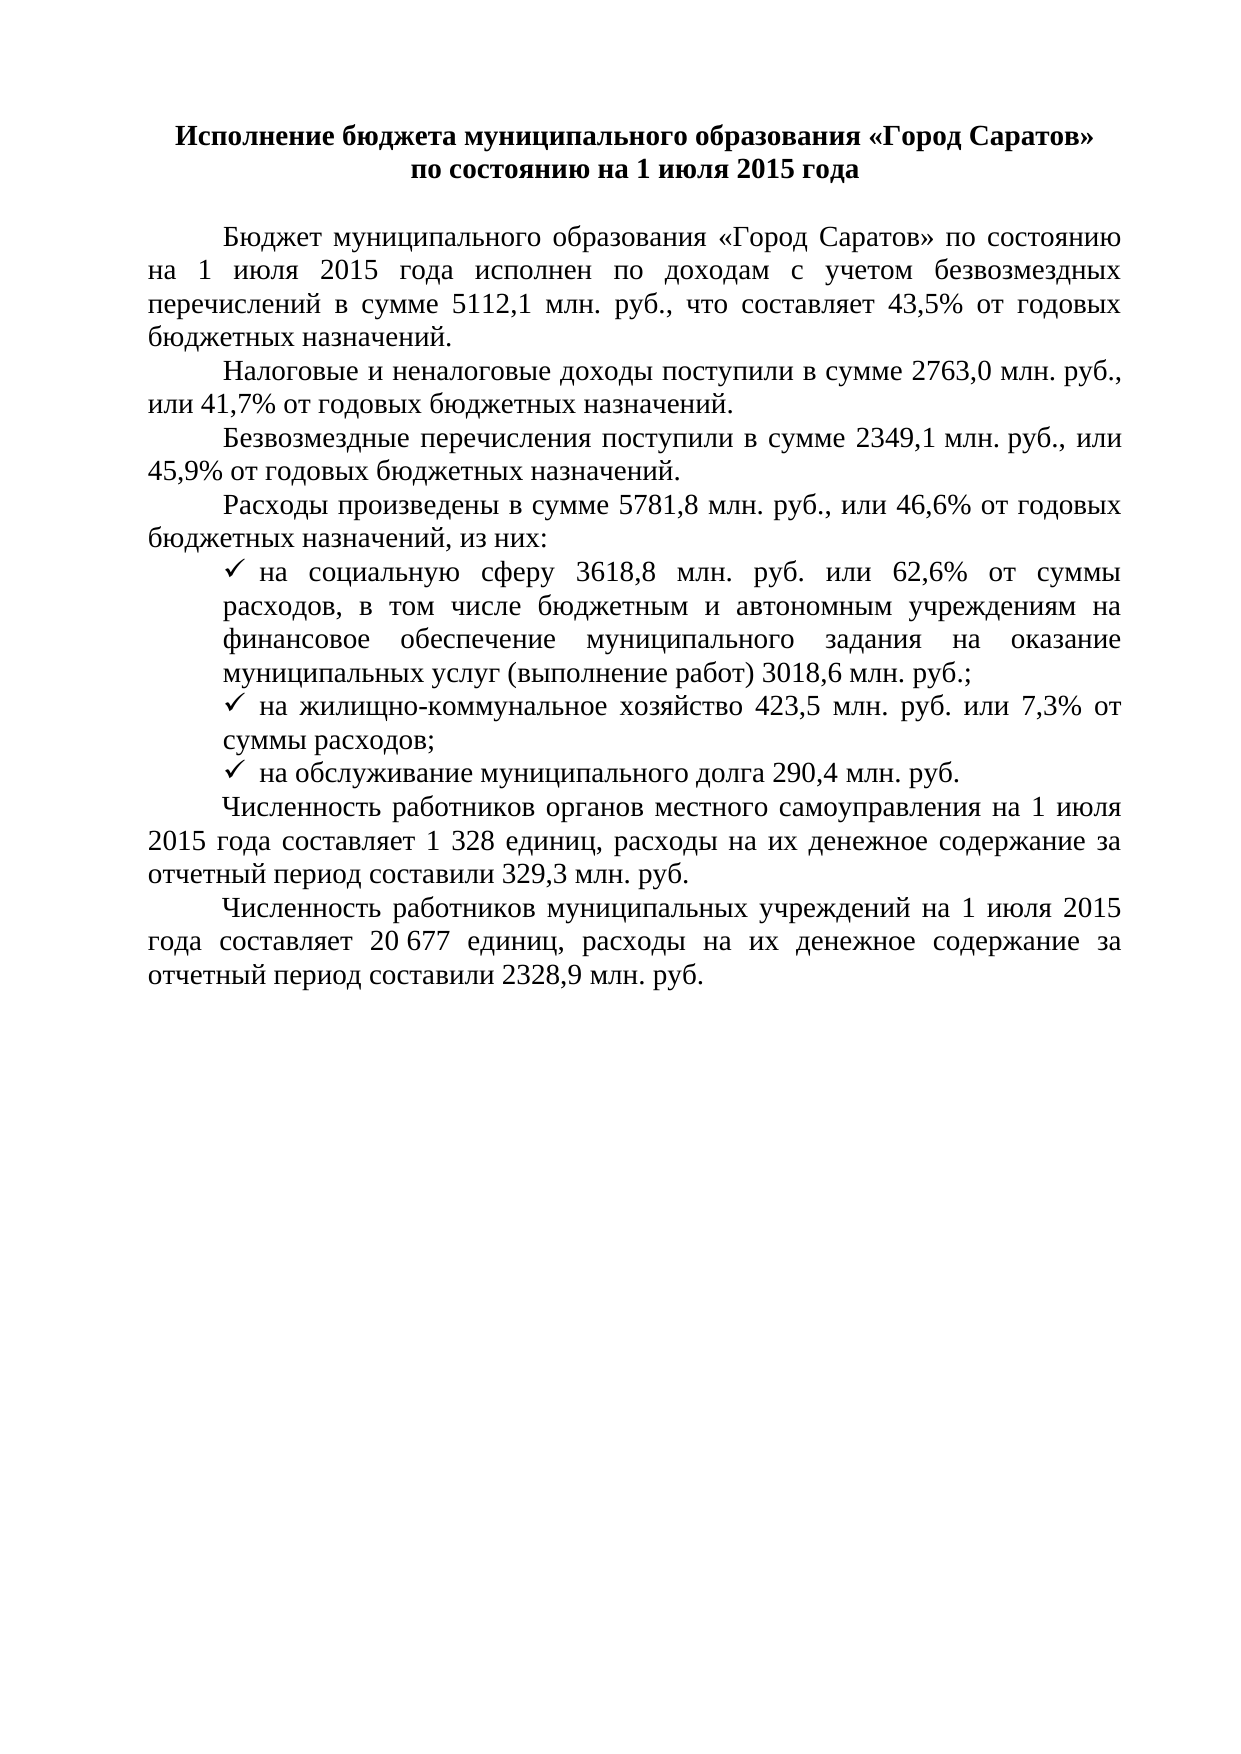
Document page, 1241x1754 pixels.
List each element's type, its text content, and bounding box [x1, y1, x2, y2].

text Налоговые и неналоговые доходы поступили в сумме 2763,0 млн. руб., или 41,7% от годовых бюджетных назначений. [148, 353, 1122, 420]
text по состоянию на 1 июля 2015 года [148, 152, 1122, 219]
text Исполнение бюджета муниципального образования «Город Саратов» [148, 118, 1122, 152]
text Численность работников муниципальных учреждений на 1 июля 2015 года составляет 20 677 единиц, расходы на их денежное содержание за отчетный период составили 2328,9 млн. руб. [148, 890, 1122, 991]
text Безвозмездные перечисления поступили в сумме 2349,1 млн. руб., или 45,9% от годовых бюджетных назначений. [148, 420, 1122, 487]
text Численность работников органов местного самоуправления на 1 июля 2015 года составляет 1 328 единиц, расходы на их денежное содержание за отчетный период составили 329,3 млн. руб. [148, 789, 1122, 890]
list на обслуживание муниципального долга 290,4 млн. руб. [223, 756, 1122, 789]
text Расходы произведены в сумме 5781,8 млн. руб., или 46,6% от годовых бюджетных назначений, из них: [148, 487, 1122, 554]
list на жилищно-коммунальное хозяйство 423,5 млн. руб. или 7,3% от суммы расходов; [223, 688, 1122, 756]
text Бюджет муниципального образования «Город Саратов» по состоянию на 1 июля 2015 года исполнен по доходам с учетом безвозмездных перечислений в сумме 5112,1 млн. руб., что составляет 43,5% от годовых бюджетных назначений. [148, 219, 1122, 353]
list на социальную сферу 3618,8 млн. руб. или 62,6% от суммы расходов, в том числе бюджетным и автономным учреждениям на финансовое обеспечение муниципального задания на оказание муниципальных услуг (выполнение работ) 3018,6 млн. руб.; [223, 554, 1122, 688]
